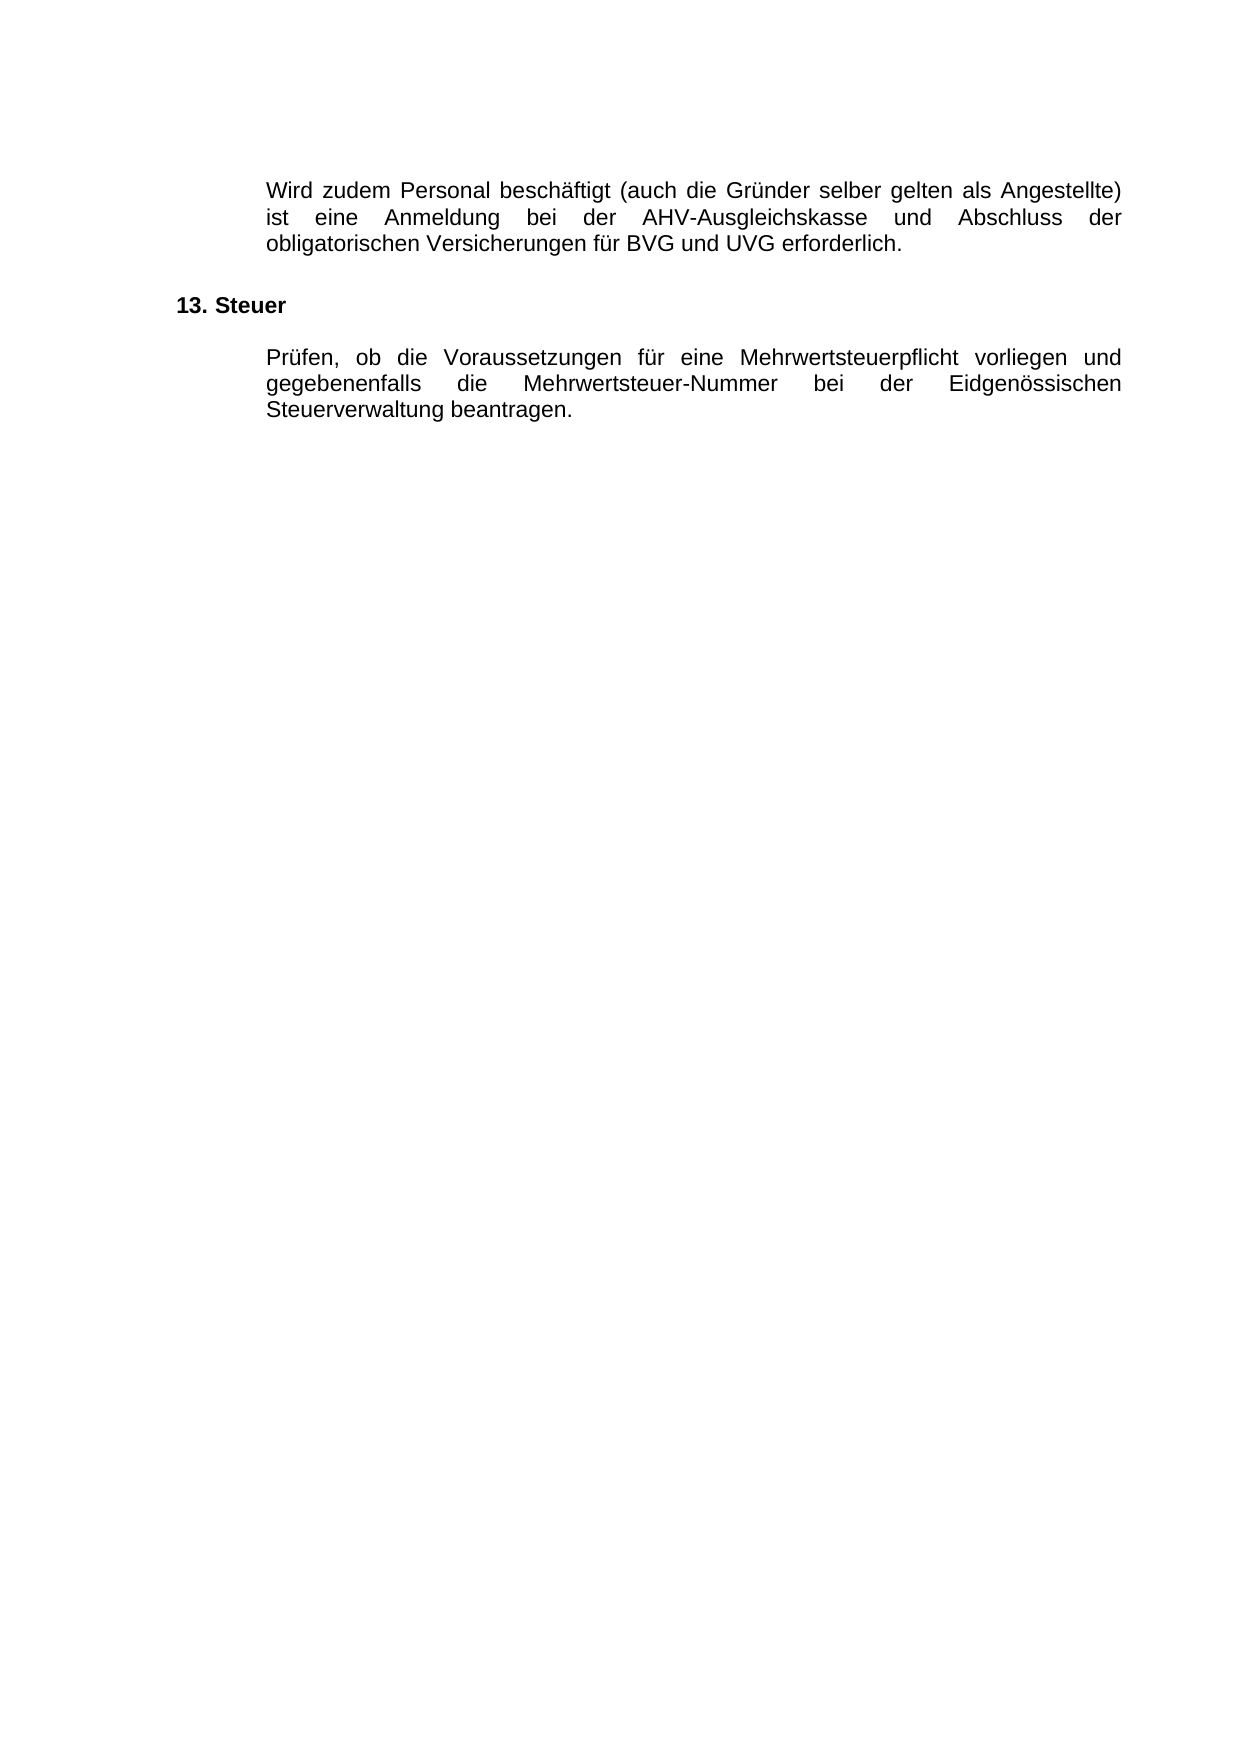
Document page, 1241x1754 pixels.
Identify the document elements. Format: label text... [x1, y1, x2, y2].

text Prüfen, ob die Voraussetzungen für eine Mehrwertsteuerpflicht vorliegen und gegebenenfalls die Mehrwertsteuer-Nummer bei der Eidgenössischen Steuerverwaltung beantragen. [266, 344, 1122, 423]
subtitle Steuer [176, 281, 1122, 319]
text Wird zudem Personal beschäftigt (auch die Gründer selber gelten als Angestellte) ist eine Anmeldung bei der AHV-Ausgleichskasse und Abschluss der obligatorischen Versicherungen für BVG und UVG erforderlich. [266, 177, 1122, 256]
